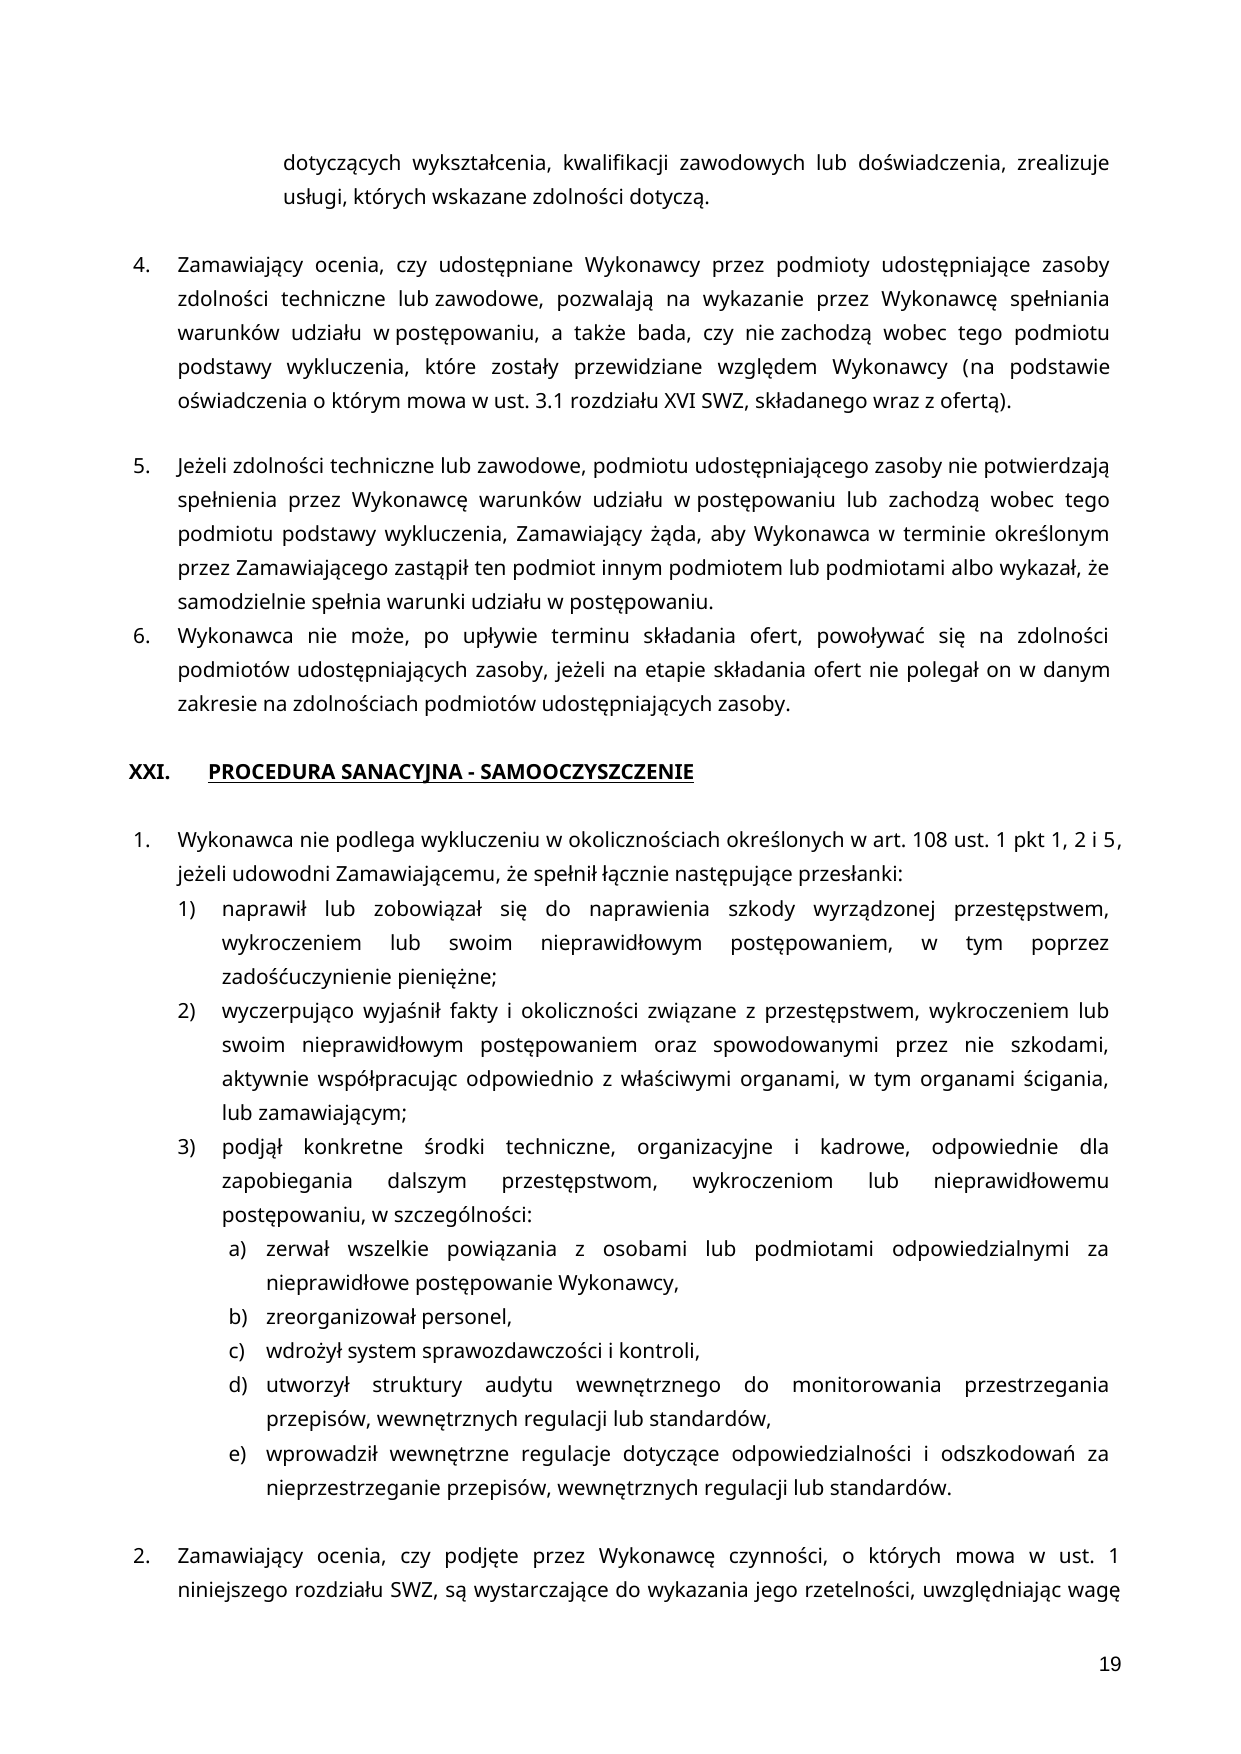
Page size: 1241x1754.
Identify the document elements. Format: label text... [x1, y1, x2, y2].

list Zamawiający ocenia, czy udostępniane Wykonawcy przez podmioty udostępniające zasoby zdolności techniczne lub zawodowe, pozwalają na wykazanie przez Wykonawcę spełniania warunków udziału w postępowaniu, a także bada, czy nie zachodzą wobec tego podmiotu podstawy wykluczenia, które zostały przewidziane względem Wykonawcy (na podstawie oświadczenia o którym mowa w ust. 3.1 rozdziału XVI SWZ, składanego wraz z ofertą). [133, 250, 1110, 414]
list utworzył struktury audytu wewnętrznego do monitorowania przestrzegania przepisów, wewnętrznych regulacji lub standardów, [228, 1371, 1110, 1433]
subtitle PROCEDURA SANACYJNA - SAMOOCZYSZCZENIE [170, 757, 1110, 786]
list Wykonawca nie podlega wykluczeniu w okolicznościach określonych w art. 108 ust. 1 pkt 1, 2 i 5, jeżeli udowodni Zamawiającemu, że spełnił łącznie następujące przesłanki: [133, 826, 1122, 888]
text 2) wyczerpująco wyjaśnił fakty i okoliczności związane z przestępstwem, wykroczeniem lub swoim nieprawidłowym postępowaniem oraz spowodowanymi przez nie szkodami, aktywnie współpracując odpowiednio z właściwymi organami, w tym organami ścigania, lub zamawiającym; [177, 996, 1110, 1126]
list Wykonawca nie może, po upływie terminu składania ofert, powoływać się na zdolności podmiotów udostępniających zasoby, jeżeli na etapie składania ofert nie polegał on w danym zakresie na zdolnościach podmiotów udostępniających zasoby. [133, 621, 1110, 718]
list wprowadził wewnętrzne regulacje dotyczące odpowiedzialności i odszkodowań za nieprzestrzeganie przepisów, wewnętrznych regulacji lub standardów. [228, 1439, 1110, 1501]
list zreorganizował personel, [228, 1302, 1110, 1331]
text 1) naprawił lub zobowiązał się do naprawienia szkody wyrządzonej przestępstwem, wykroczeniem lub swoim nieprawidłowym postępowaniem, w tym poprzez zadośćuczynienie pieniężne; [177, 894, 1110, 990]
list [245, 148, 1110, 210]
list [133, 1541, 1122, 1603]
list zerwał wszelkie powiązania z osobami lub podmiotami odpowiedzialnymi za nieprawidłowe postępowanie Wykonawcy, [228, 1234, 1110, 1297]
list wdrożył system sprawozdawczości i kontroli, [228, 1336, 1110, 1365]
text 3) podjął konkretne środki techniczne, organizacyjne i kadrowe, odpowiednie dla zapobiegania dalszym przestępstwom, wykroczeniom lub nieprawidłowemu postępowaniu, w szczególności: [177, 1132, 1110, 1229]
list Jeżeli zdolności techniczne lub zawodowe, podmiotu udostępniającego zasoby nie potwierdzają spełnienia przez Wykonawcę warunków udziału w postępowaniu lub zachodzą wobec tego podmiotu podstawy wykluczenia, Zamawiający żąda, aby Wykonawca w terminie określonym przez Zamawiającego zastąpił ten podmiot innym podmiotem lub podmiotami albo wykazał, że samodzielnie spełnia warunki udziału w postępowaniu. [133, 451, 1110, 616]
